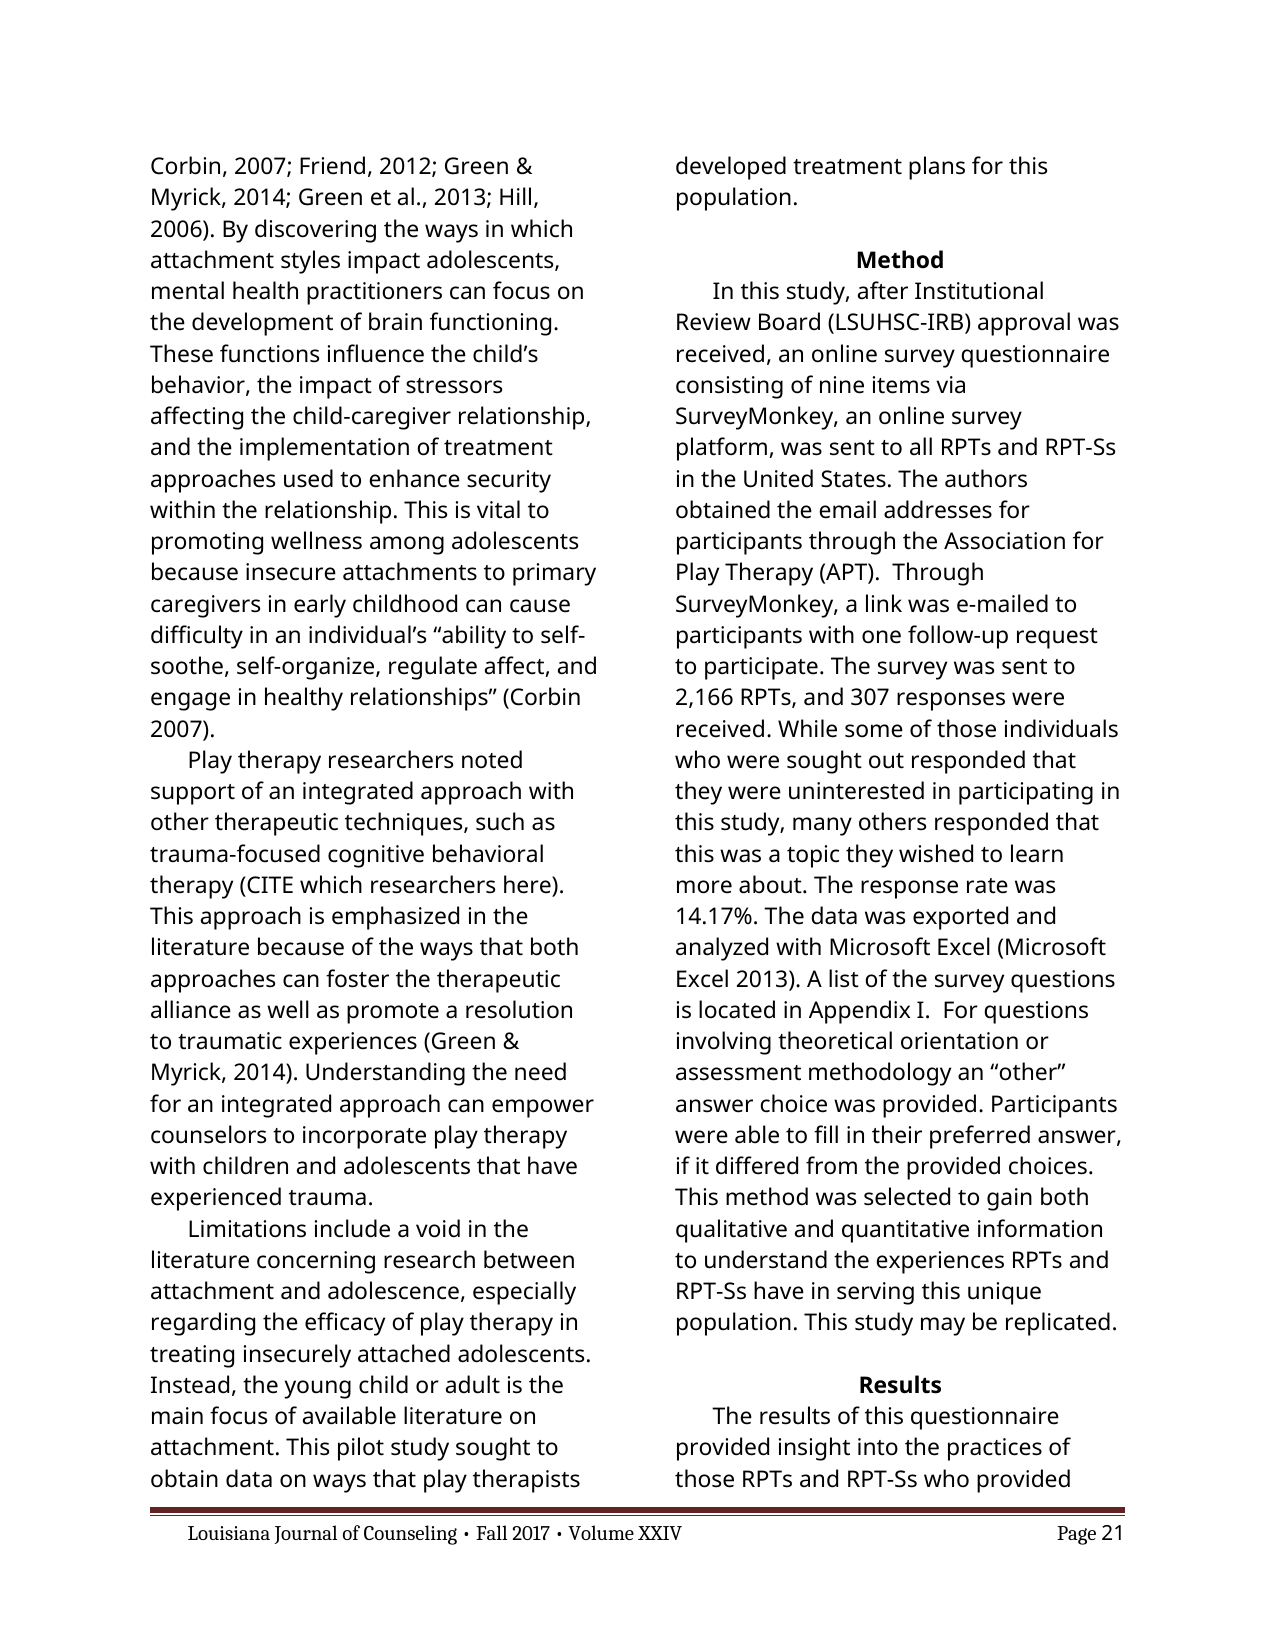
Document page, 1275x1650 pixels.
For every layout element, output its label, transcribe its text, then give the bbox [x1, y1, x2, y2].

text In this study, after Institutional Review Board (LSUHSC-IRB) approval was received, an online survey questionnaire consisting of nine items via SurveyMonkey, an online survey platform, was sent to all RPTs and RPT-Ss in the United States. The authors obtained the email addresses for participants through the Association for Play Therapy (APT). Through SurveyMonkey, a link was e-mailed to participants with one follow-up request to participate. The survey was sent to 2,166 RPTs, and 307 responses were received. While some of those individuals who were sought out responded that they were uninterested in participating in this study, many others responded that this was a topic they wished to learn more about. The response rate was 14.17%. The data was exported and analyzed with Microsoft Excel (Microsoft Excel 2013). A list of the survey questions is located in Appendix I. For questions involving theoretical orientation or assessment methodology an “other” answer choice was provided. Participants were able to fill in their preferred answer, if it differed from the provided choices. This method was selected to gain both qualitative and quantitative information to understand the experiences RPTs and RPT-Ss have in serving this unique population. This study may be replicated. [675, 275, 1125, 1337]
text Play therapy researchers noted support of an integrated approach with other therapeutic techniques, such as trauma-focused cognitive behavioral therapy (CITE which researchers here). This approach is emphasized in the literature because of the ways that both approaches can foster the therapeutic alliance as well as promote a resolution to traumatic experiences (Green & Myrick, 2014). Understanding the need for an integrated approach can empower counselors to incorporate play therapy with children and adolescents that have experienced trauma. [150, 744, 600, 1212]
text Limitations include a void in the literature concerning research between attachment and adolescence, especially regarding the efficacy of play therapy in treating insecurely attached adolescents. Instead, the young child or adult is the main focus of available literature on attachment. This pilot study sought to obtain data on ways that play therapists developed treatment plans for this population. [675, 150, 1125, 212]
text Results [675, 1369, 1125, 1400]
text Method [675, 244, 1125, 275]
text Limitations include a void in the literature concerning research between attachment and adolescence, especially regarding the efficacy of play therapy in treating insecurely attached adolescents. Instead, the young child or adult is the main focus of available literature on attachment. This pilot study sought to obtain data on ways that play therapists developed treatment plans for this population. [150, 1212, 600, 1494]
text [150, 150, 600, 744]
